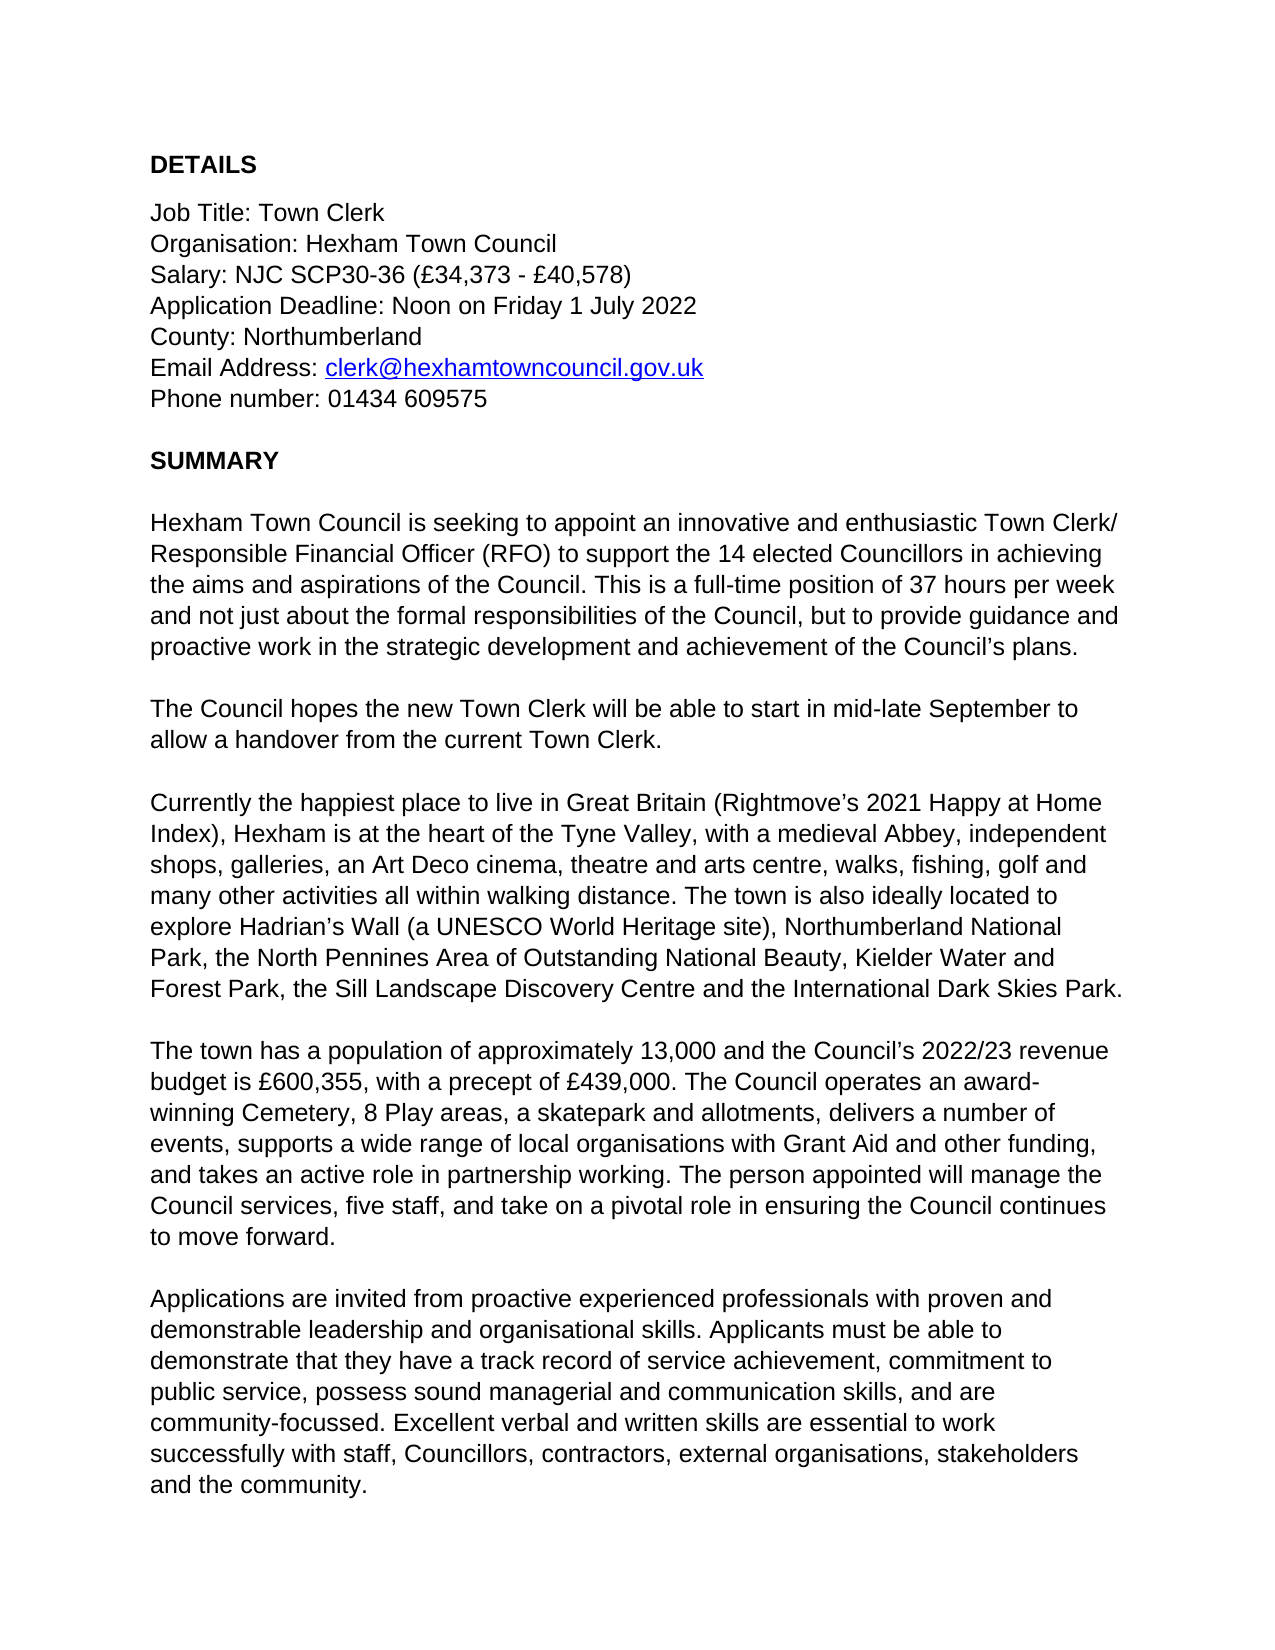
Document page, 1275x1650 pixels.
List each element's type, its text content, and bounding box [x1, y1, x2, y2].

text Job Title: Town Clerk [150, 198, 1125, 226]
text SUMMARY [150, 446, 1125, 475]
text County: Northumberland [150, 322, 1125, 351]
text DETAILS [150, 150, 1125, 179]
text Currently the happiest place to live in Great Britain (Rightmove’s 2021 Happy at Home Index), Hexham is at the heart of the Tyne Valley, with a medieval Abbey, independent shops, galleries, an Art Deco cinema, theatre and arts centre, walks, fishing, golf and many other activities all within walking distance. The town is also ideally located to explore Hadrian’s Wall (a UNESCO World Heritage site), Northumberland National Park, the North Pennines Area of Outstanding National Beauty, Kielder Water and Forest Park, the Sill Landscape Discovery Centre and the International Dark Skies Park. [150, 787, 1125, 1002]
text Phone number: 01434 609575 [150, 384, 1125, 413]
text Application Deadline: Noon on Friday 1 July 2022 [150, 291, 1125, 319]
text The town has a population of approximately 13,000 and the Council’s 2022/23 revenue budget is £600,355, with a precept of £439,000. The Council operates an award-winning Cemetery, 8 Play areas, a skatepark and allotments, delivers a number of events, supports a wide range of local organisations with Grant Aid and other funding, and takes an active role in partnership working. The person appointed will manage the Council services, five staff, and take on a pivotal role in ensuring the Council continues to move forward. [150, 1036, 1125, 1251]
text Organisation: Hexham Town Council [150, 229, 1125, 257]
text Hexham Town Council is seeking to appoint an innovative and enthusiastic Town Clerk/ Responsible Financial Officer (RFO) to support the 14 elected Councillors in achieving the aims and aspirations of the Council. This is a full-time position of 37 hours per week and not just about the formal responsibilities of the Council, but to provide guidance and proactive work in the strategic development and achievement of the Council’s plans. [150, 508, 1125, 661]
text Applications are invited from proactive experienced professionals with proven and demonstrable leadership and organisational skills. Applicants must be able to demonstrate that they have a track record of service achievement, commitment to public service, possess sound managerial and communication skills, and are community-focussed. Excellent verbal and written skills are essential to work successfully with staff, Councillors, contractors, external organisations, stakeholders and the community. [150, 1284, 1125, 1499]
text Email Address: clerk@hexhamtowncouncil.gov.uk [150, 353, 1125, 382]
text Salary: NJC SCP30-36 (£34,373 - £40,578) [150, 260, 1125, 288]
text The Council hopes the new Town Clerk will be able to start in mid-late September to allow a handover from the current Town Clerk. [150, 694, 1125, 754]
